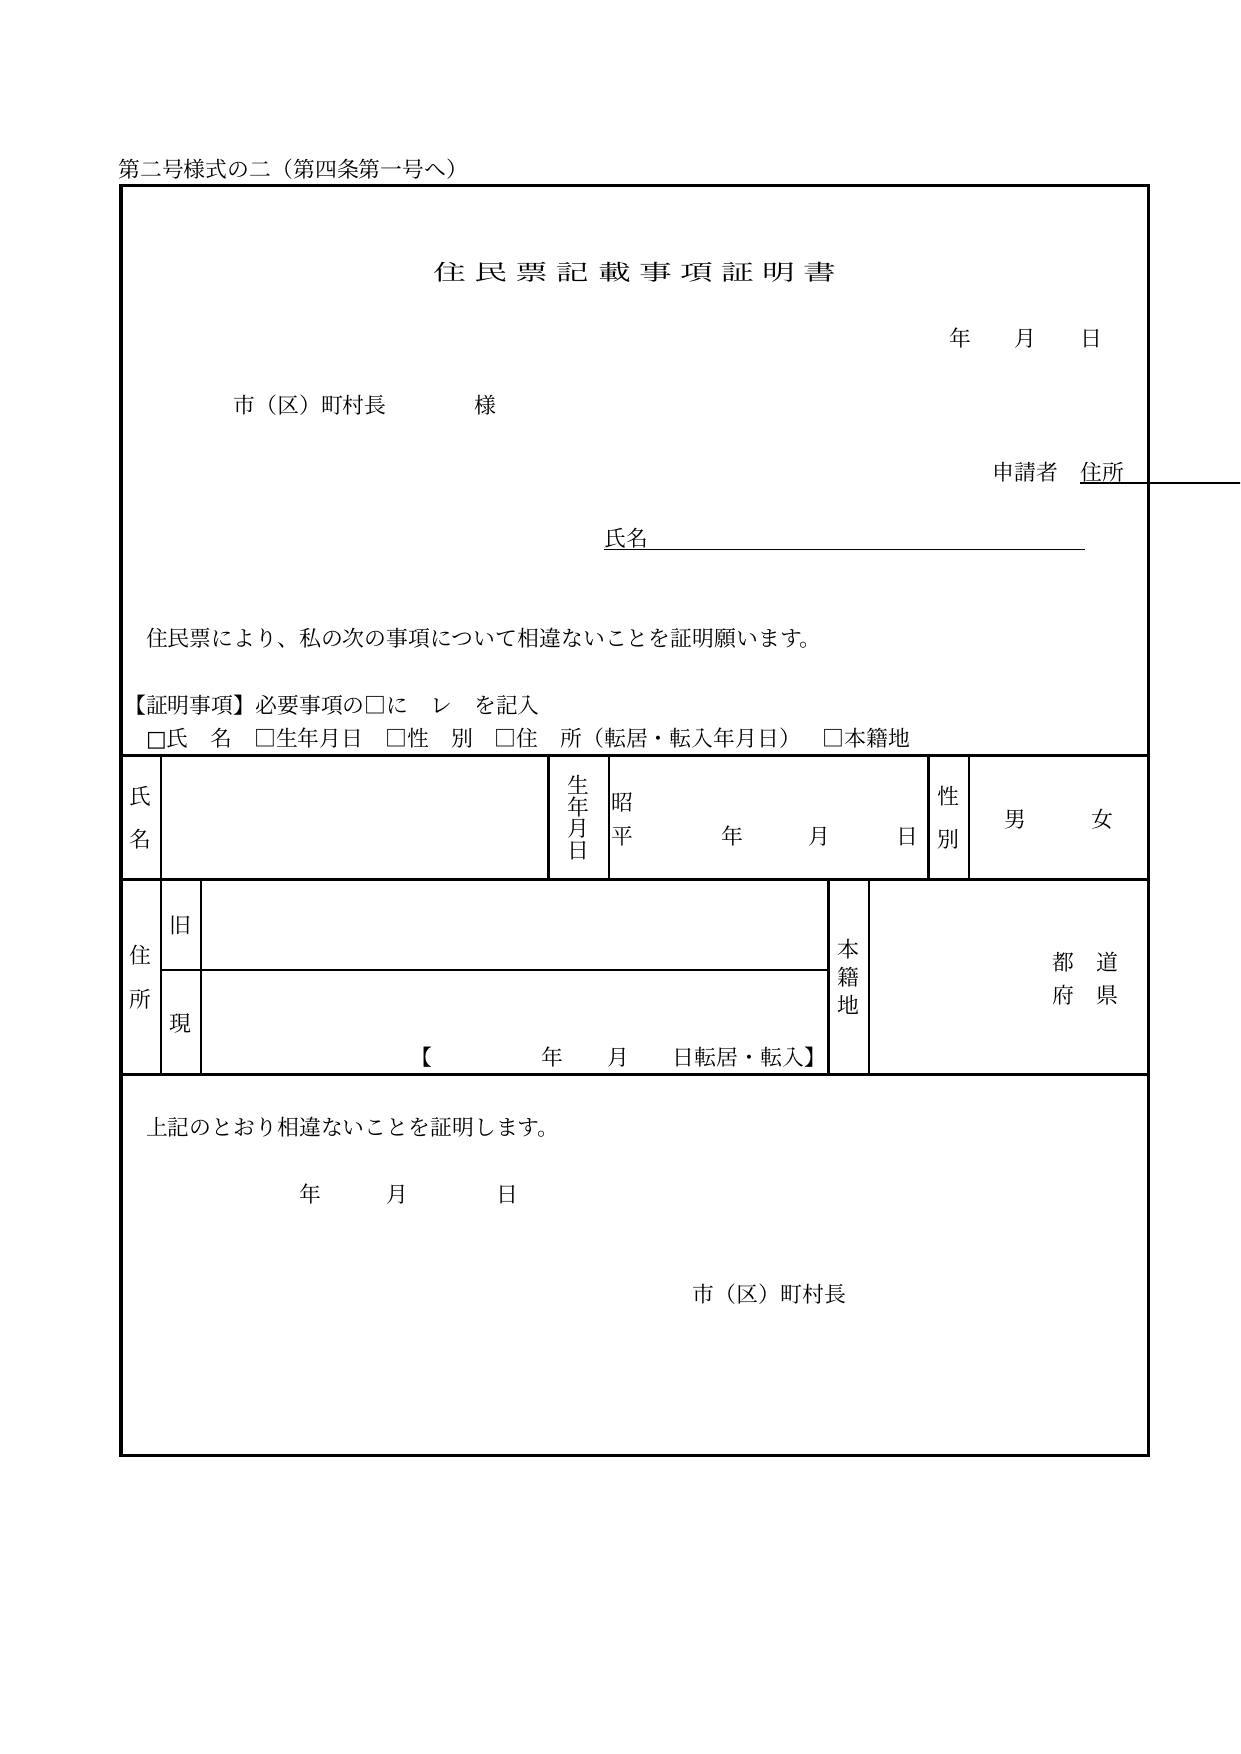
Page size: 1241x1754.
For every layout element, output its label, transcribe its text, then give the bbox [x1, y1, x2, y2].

table_cell 都 道 府 県 [870, 881, 1147, 1072]
table_cell 旧 [162, 881, 200, 969]
table_cell 性 別 [930, 757, 968, 878]
table_header 住 民 票 記 載 事 項 証 明 書 年 月 日 市（区）町村長 様 申請者 住所 氏名 住民票により、私の次の事項について相違ないことを証明願います。 【証明事項】必要事項の□に レ を記入 □氏 名 □生年月日 □性 別 □住 所（転居・転入年月日） □本籍地 [123, 187, 1147, 753]
table_cell 上記のとおり相違ないことを証明します。 年 月 日 市（区）町村長 [123, 1076, 1147, 1454]
table_cell [162, 757, 547, 878]
table_cell 氏 名 [123, 757, 160, 878]
table_cell 男 女 [970, 757, 1147, 878]
table_cell 本 籍 地 [830, 881, 868, 1072]
table_cell 生年月日 [550, 757, 608, 878]
table_cell 現 [162, 971, 200, 1072]
table_cell 【 年 月 日転居・転入】 [202, 971, 827, 1072]
text 第二号様式の二（第四条第一号へ） [118, 152, 1152, 184]
table_cell 昭 平 年 月 日 [610, 757, 927, 878]
table_cell 住 所 [123, 881, 160, 1072]
table_cell [202, 881, 827, 969]
